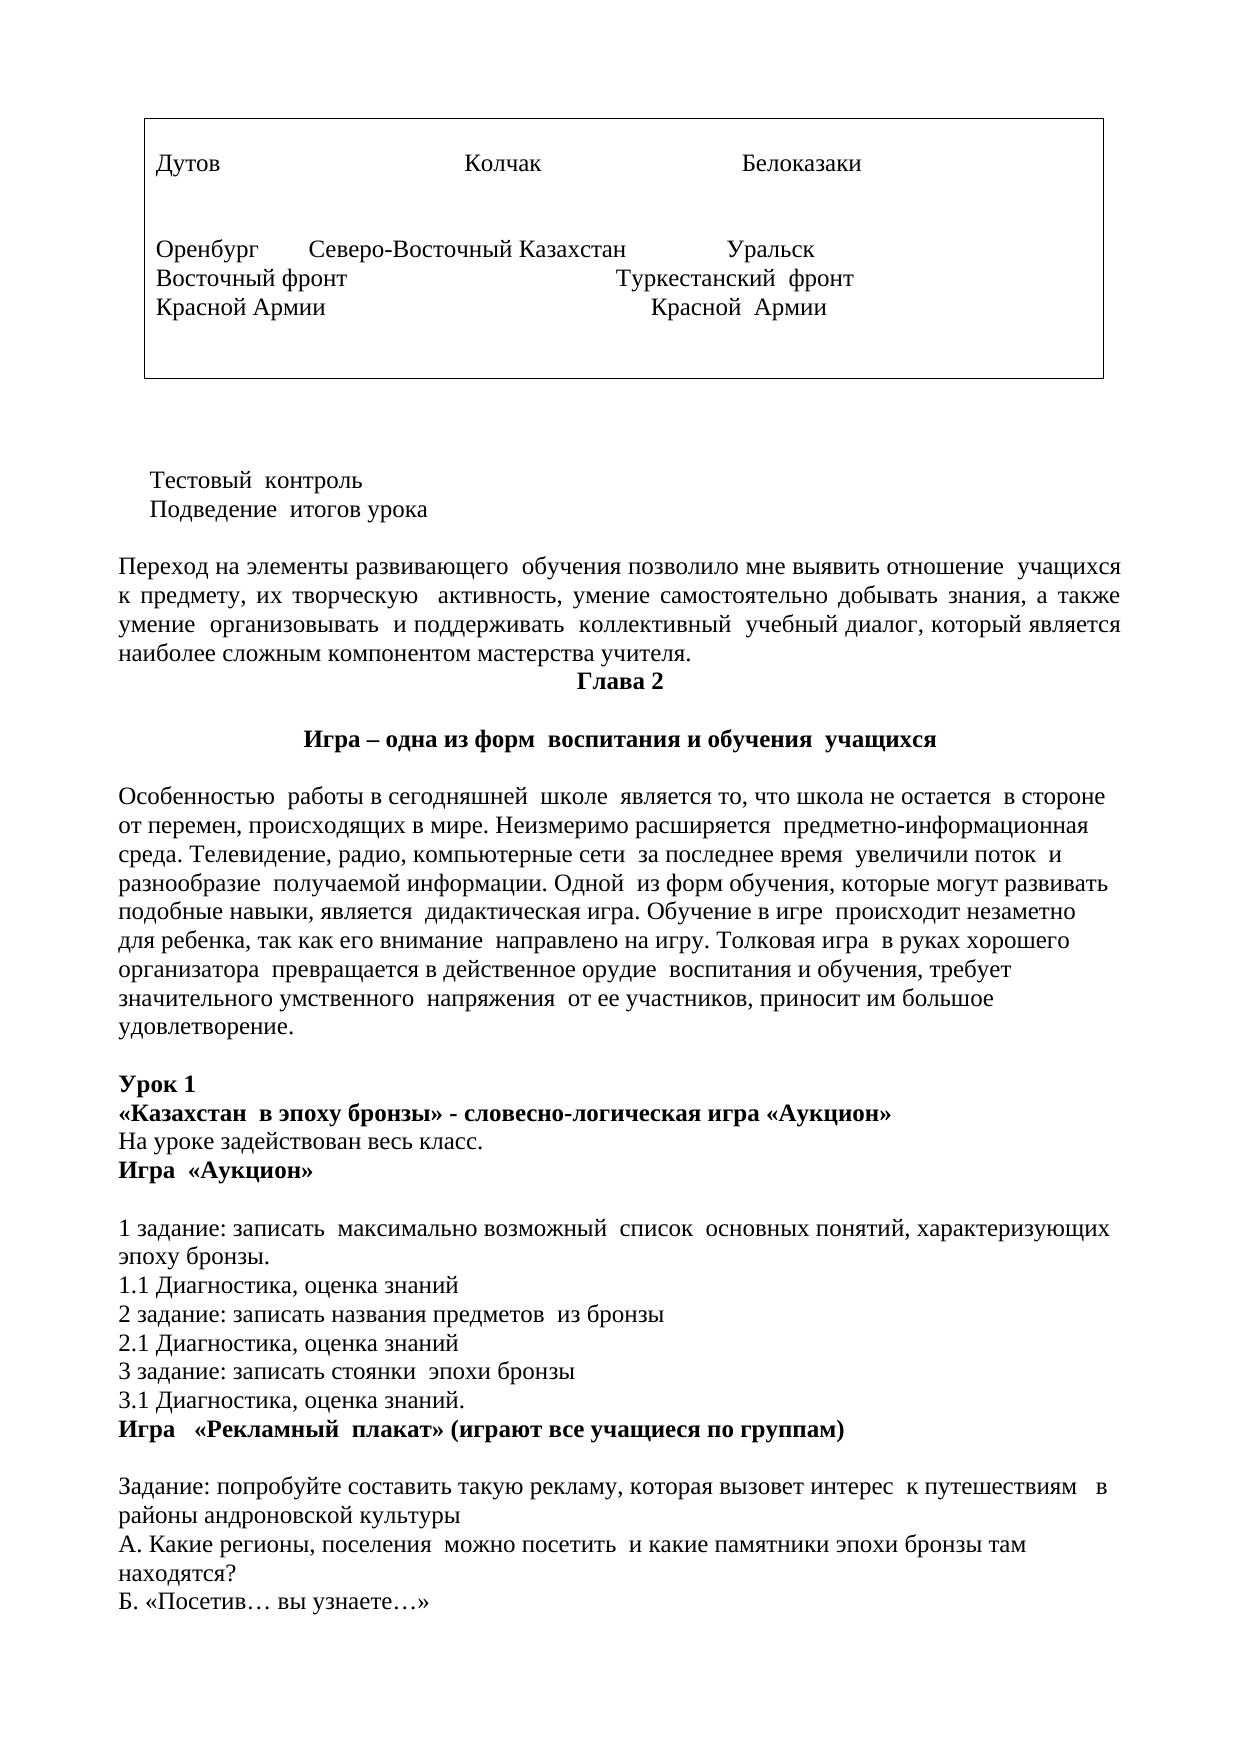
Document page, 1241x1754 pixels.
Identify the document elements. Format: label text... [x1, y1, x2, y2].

text 1.1 Диагностика, оценка знаний [118, 1270, 1122, 1299]
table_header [145, 119, 1103, 378]
text «Казахстан в эпоху бронзы» - словесно-логическая игра «Аукцион» [118, 1098, 1122, 1126]
text Игра «Рекламный плакат» (играют все учащиеся по группам) [118, 1414, 1122, 1443]
text 1 задание: записать максимально возможный список основных понятий, характеризующих эпоху бронзы. [118, 1213, 1122, 1270]
text Урок 1 [118, 1069, 1122, 1098]
text Игра «Аукцион» [118, 1155, 1122, 1184]
text 3.1 Диагностика, оценка знаний. [118, 1385, 1122, 1414]
text А. Какие регионы, поселения можно посетить и какие памятники эпохи бронзы там находятся? [118, 1529, 1122, 1586]
text Особенностью работы в сегодняшней школе является то, что школа не остается в стороне от перемен, происходящих в мире. Неизмеримо расширяется предметно-информационная среда. Телевидение, радио, компьютерные сети за последнее время увеличили поток и разнообразие получаемой информации. Одной из форм обучения, которые могут развивать подобные навыки, является дидактическая игра. Обучение в игре происходит незаметно для ребенка, так как его внимание направлено на игру. Толковая игра в руках хорошего организатора превращается в действенное орудие воспитания и обучения, требует значительного умственного напряжения от ее участников, приносит им большое удовлетворение. [118, 781, 1122, 1040]
text Задание: попробуйте составить такую рекламу, которая вызовет интерес к путешествиям в районы андроновской культуры [118, 1471, 1122, 1529]
text 3 задание: записать стоянки эпохи бронзы [118, 1356, 1122, 1385]
text Глава 2 [118, 666, 1122, 695]
text Подведение итогов урока [118, 494, 1122, 523]
text Тестовый контроль [118, 465, 1122, 494]
text Б. «Посетив… вы узнаете…» [118, 1586, 1122, 1615]
text Переход на элементы развивающего обучения позволило мне выявить отношение учащихся к предмету, их творческую активность, умение самостоятельно добывать знания, а также умение организовывать и поддерживать коллективный учебный диалог, который является наиболее сложным компонентом мастерства учителя. [118, 551, 1122, 666]
text 2 задание: записать названия предметов из бронзы [118, 1299, 1122, 1328]
text 2.1 Диагностика, оценка знаний [118, 1328, 1122, 1356]
text На уроке задействован весь класс. [118, 1126, 1122, 1155]
text Игра – одна из форм воспитания и обучения учащихся [118, 724, 1122, 753]
